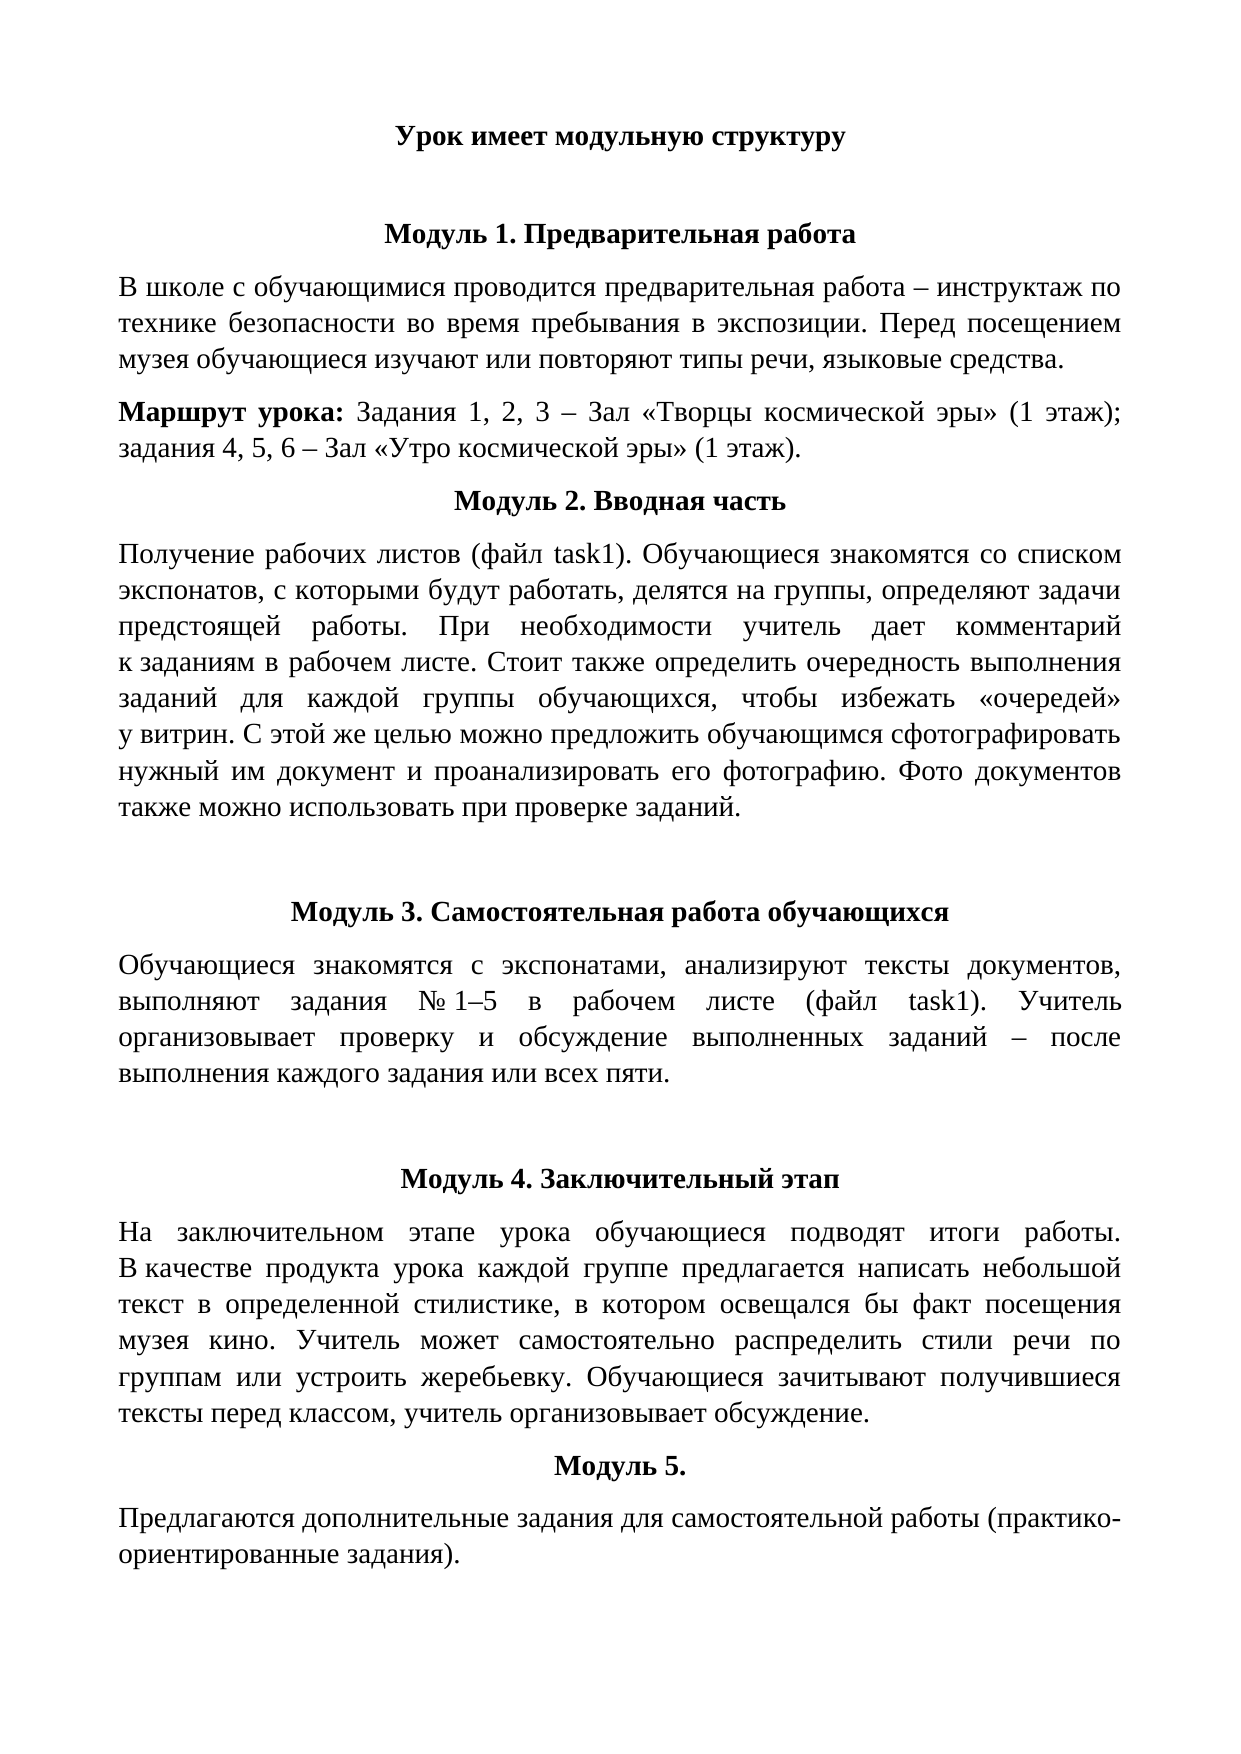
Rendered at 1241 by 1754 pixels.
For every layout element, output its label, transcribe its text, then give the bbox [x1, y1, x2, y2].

text Маршрут урока: Задания 1, 2, 3 – Зал «Творцы космической эры» (1 этаж); задания 4, 5, 6 – Зал «Утро космической эры» (1 этаж). [118, 394, 1122, 464]
text В школе с обучающимися проводится предварительная работа – инструктаж по технике безопасности во время пребывания в экспозиции. Перед посещением музея обучающиеся изучают или повторяют типы речи, языковые средства. [118, 269, 1122, 375]
text Модуль 3. Самостоятельная работа обучающихся [118, 894, 1122, 928]
text Получение рабочих листов (файл task1). Обучающиеся знакомятся со списком экспонатов, с которыми будут работать, делятся на группы, определяют задачи предстоящей работы. При необходимости учитель дает комментарий к заданиям в рабочем листе. Стоит также определить очередность выполнения заданий для каждой группы обучающихся, чтобы избежать «очередей» у витрин. С этой же целью можно предложить обучающимся сфотографировать нужный им документ и проанализировать его фотографию. Фото документов также можно использовать при проверке заданий. [118, 536, 1122, 822]
text Модуль 2. Вводная часть [118, 483, 1122, 516]
text Предлагаются дополнительные задания для самостоятельной работы (практико-ориентированные задания). [118, 1500, 1122, 1570]
text Модуль 1. Предварительная работа [118, 216, 1122, 249]
text Модуль 5. [118, 1448, 1122, 1481]
text Урок имеет модульную структуру [118, 118, 1122, 152]
text На заключительном этапе урока обучающиеся подводят итоги работы. В качестве продукта урока каждой группе предлагается написать небольшой текст в определенной стилистике, в котором освещался бы факт посещения музея кино. Учитель может самостоятельно распределить стили речи по группам или устроить жеребьевку. Обучающиеся зачитывают получившиеся тексты перед классом, учитель организовывает обсуждение. [118, 1214, 1122, 1428]
text Модуль 4. Заключительный этап [118, 1161, 1122, 1195]
text Обучающиеся знакомятся с экспонатами, анализируют тексты документов, выполняют задания № 1–5 в рабочем листе (файл task1). Учитель организовывает проверку и обсуждение выполненных заданий – после выполнения каждого задания или всех пяти. [118, 947, 1122, 1089]
